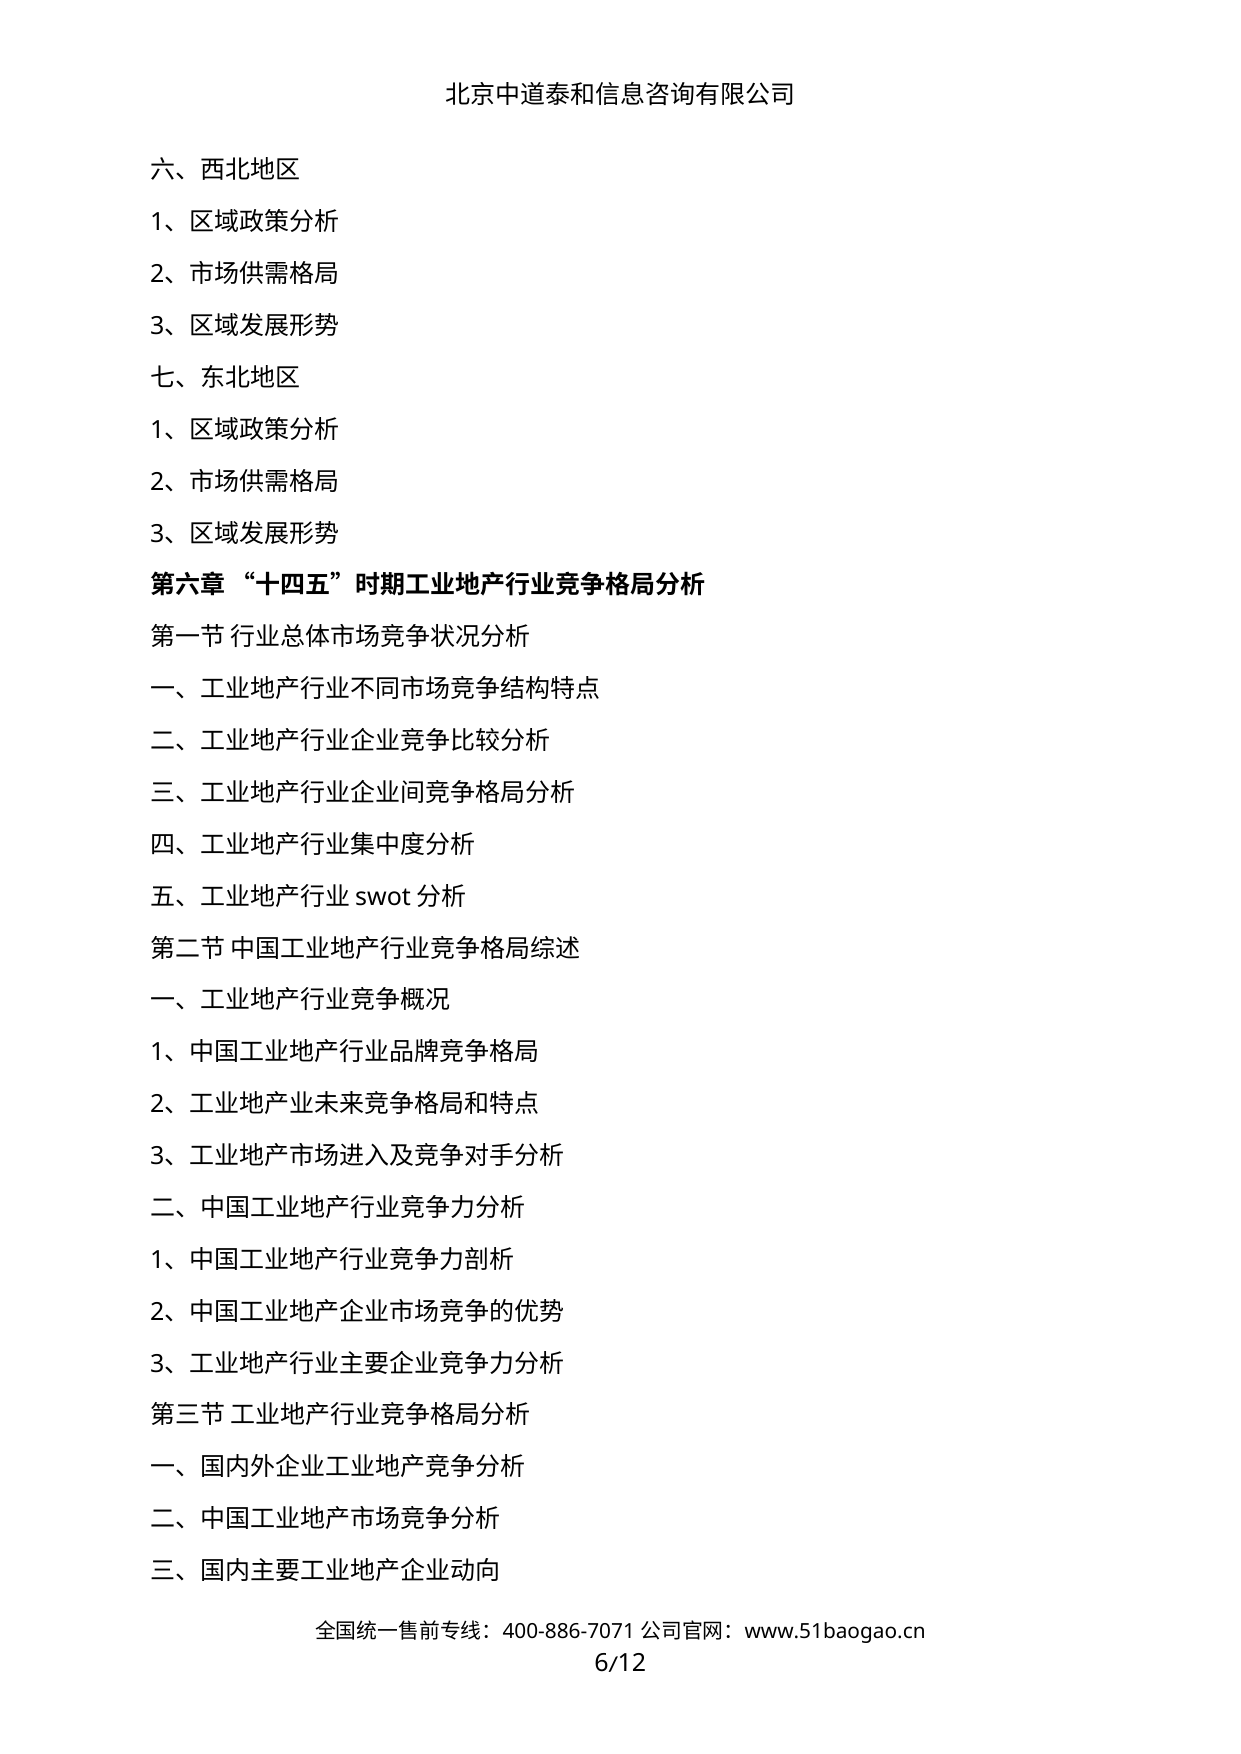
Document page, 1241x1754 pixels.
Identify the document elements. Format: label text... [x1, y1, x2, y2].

text 3、区域发展形势 [150, 306, 1090, 342]
text 三、工业地产行业企业间竞争格局分析 [150, 772, 1090, 809]
text 2、中国工业地产企业市场竞争的优势 [150, 1291, 1090, 1327]
text 1、中国工业地产行业品牌竞争格局 [150, 1032, 1090, 1068]
text 七、东北地区 [150, 357, 1090, 394]
text 二、工业地产行业企业竞争比较分析 [150, 721, 1090, 757]
text 第三节 工业地产行业竞争格局分析 [150, 1395, 1090, 1431]
text 1、区域政策分析 [150, 409, 1090, 446]
text 一、国内外企业工业地产竞争分析 [150, 1447, 1090, 1483]
text 第二节 中国工业地产行业竞争格局综述 [150, 928, 1090, 964]
text 二、中国工业地产行业竞争力分析 [150, 1187, 1090, 1224]
text 3、区域发展形势 [150, 513, 1090, 549]
text 二、中国工业地产市场竞争分析 [150, 1499, 1090, 1535]
text 3、工业地产行业主要企业竞争力分析 [150, 1343, 1090, 1379]
text 3、工业地产市场进入及竞争对手分析 [150, 1136, 1090, 1172]
text 一、工业地产行业竞争概况 [150, 980, 1090, 1016]
text 2、工业地产业未来竞争格局和特点 [150, 1084, 1090, 1120]
text 第六章 “十四五”时期工业地产行业竞争格局分析 [150, 565, 1090, 601]
text 1、中国工业地产行业竞争力剖析 [150, 1239, 1090, 1276]
text 1、区域政策分析 [150, 202, 1090, 238]
text 一、工业地产行业不同市场竞争结构特点 [150, 669, 1090, 705]
text 四、工业地产行业集中度分析 [150, 824, 1090, 861]
text 六、西北地区 [150, 150, 1090, 186]
text 三、国内主要工业地产企业动向 [150, 1551, 1090, 1587]
text 第一节 行业总体市场竞争状况分析 [150, 617, 1090, 653]
text 2、市场供需格局 [150, 254, 1090, 290]
text 五、工业地产行业swot分析 [150, 876, 1090, 912]
text 2、市场供需格局 [150, 461, 1090, 497]
